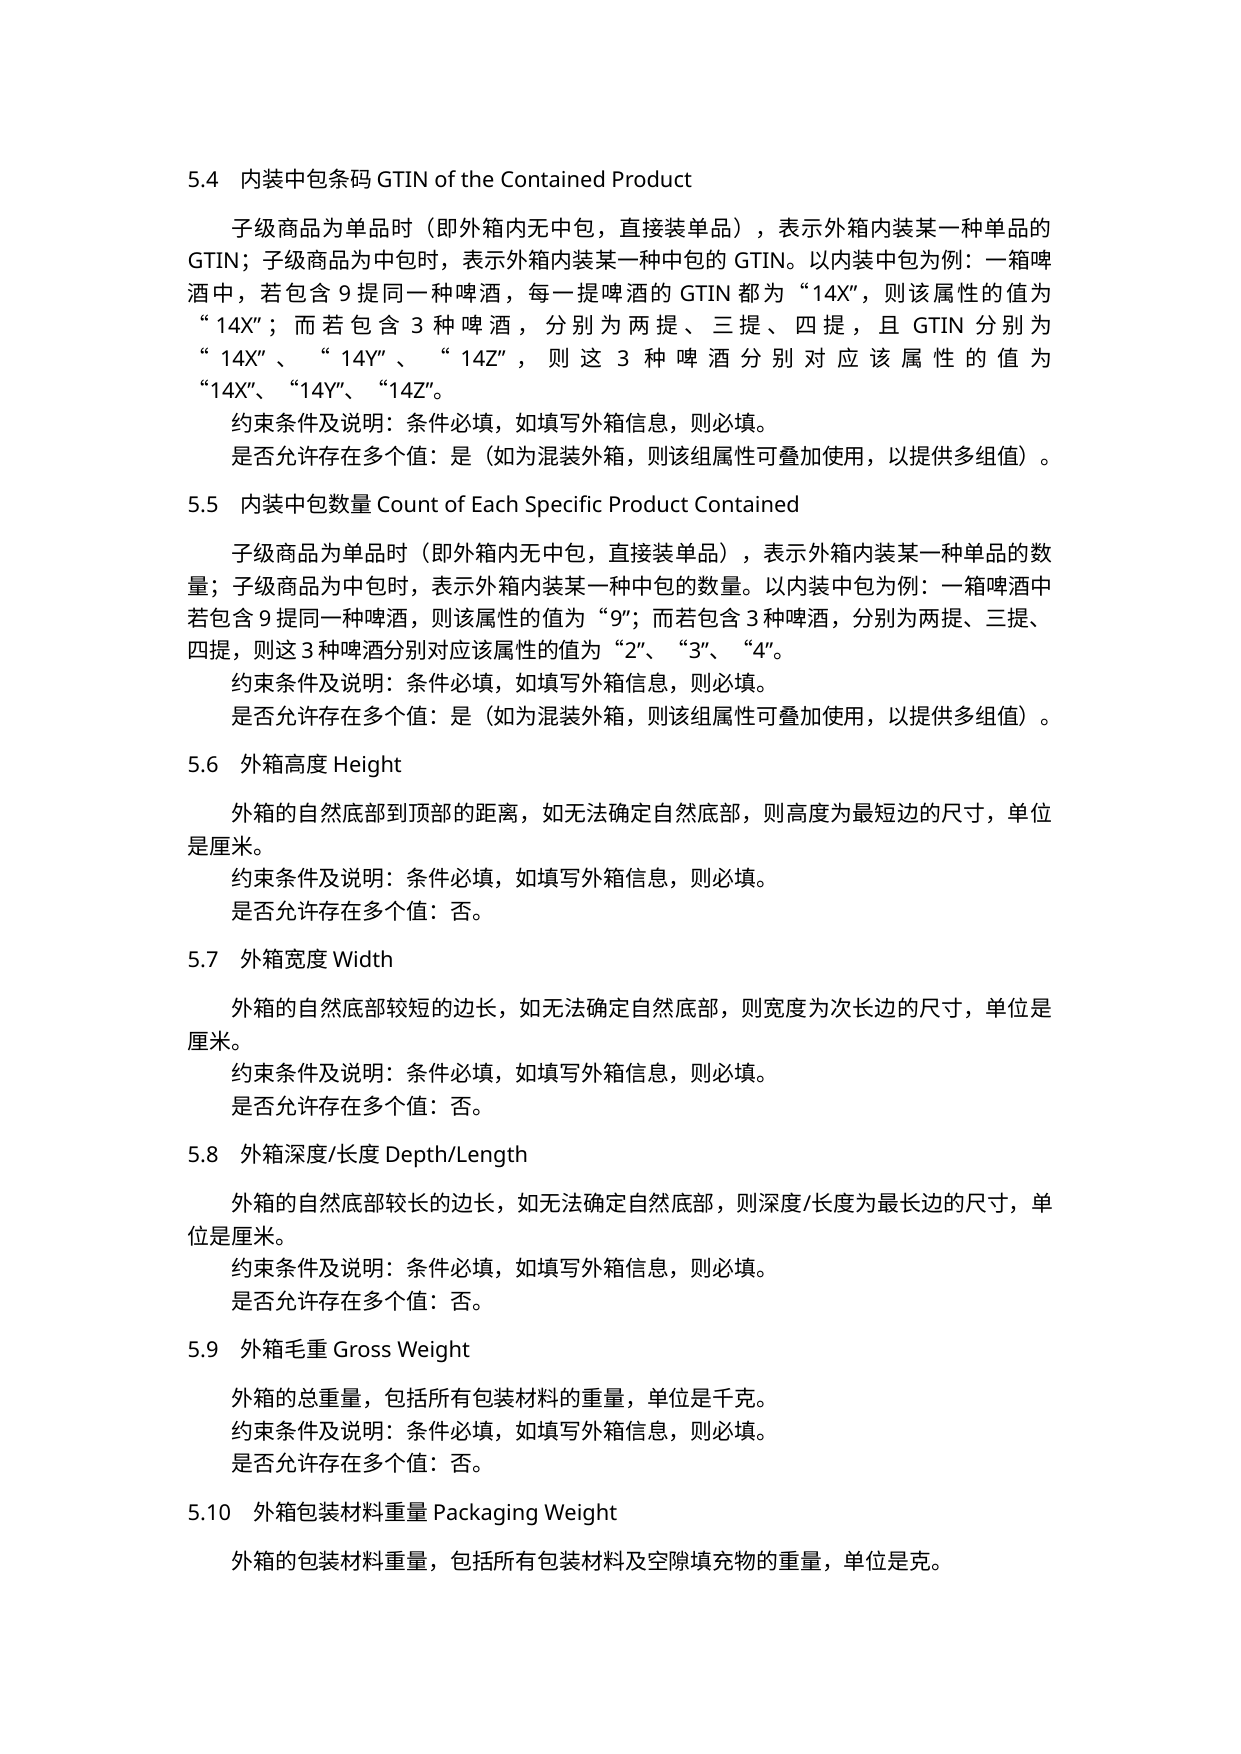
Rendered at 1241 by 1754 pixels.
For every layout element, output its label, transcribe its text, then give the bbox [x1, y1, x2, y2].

text 是否允许存在多个值：是（如为混装外箱，则该组属性可叠加使用，以提供多组值）。 [187, 438, 1053, 471]
list 内装中包条码 GTIN of the Contained Product [187, 162, 1053, 194]
text 子级商品为单品时（即外箱内无中包，直接装单品），表示外箱内装某一种单品的数量；子级商品为中包时，表示外箱内装某一种中包的数量。以内装中包为例：一箱啤酒中，若包含9提同一种啤酒，则该属性的值为“9”；而若包含3种啤酒，分别为两提、三提、四提，则这3种啤酒分别对应该属性的值为“2”、“3”、“4”。 [187, 536, 1053, 666]
list 外箱包装材料重量 Packaging Weight [187, 1494, 1053, 1527]
list 外箱宽度 Width [187, 942, 1053, 974]
text 是否允许存在多个值：否。 [187, 893, 1053, 926]
text 是否允许存在多个值：否。 [187, 1283, 1053, 1316]
text 外箱的总重量，包括所有包装材料的重量，单位是千克。 [187, 1381, 1053, 1413]
text 约束条件及说明：条件必填，如填写外箱信息，则必填。 [187, 1251, 1053, 1283]
text 是否允许存在多个值：否。 [187, 1446, 1053, 1478]
text 外箱的自然底部到顶部的距离，如无法确定自然底部，则高度为最短边的尺寸，单位是厘米。 [187, 796, 1053, 861]
text 是否允许存在多个值：否。 [187, 1088, 1053, 1121]
list 外箱高度 Height [187, 747, 1053, 779]
text 约束条件及说明：条件必填，如填写外箱信息，则必填。 [187, 1413, 1053, 1446]
text 外箱的自然底部较短的边长，如无法确定自然底部，则宽度为次长边的尺寸，单位是厘米。 [187, 991, 1053, 1056]
list 内装中包数量 Count of Each Specific Product Contained [187, 487, 1053, 519]
text 约束条件及说明：条件必填，如填写外箱信息，则必填。 [187, 666, 1053, 698]
text 是否允许存在多个值：是（如为混装外箱，则该组属性可叠加使用，以提供多组值）。 [187, 698, 1053, 731]
text 外箱的自然底部较长的边长，如无法确定自然底部，则深度/长度为最长边的尺寸，单位是厘米。 [187, 1186, 1053, 1251]
text 子级商品为单品时（即外箱内无中包，直接装单品），表示外箱内装某一种单品的GTIN；子级商品为中包时，表示外箱内装某一种中包的GTIN。以内装中包为例：一箱啤酒中，若包含9提同一种啤酒，每一提啤酒的GTIN都为“14X”，则该属性的值为“14X”；而若包含3种啤酒，分别为两提、三提、四提，且GTIN分别为“14X”、“14Y”、“14Z”，则这3种啤酒分别对应该属性的值为“14X”、“14Y”、“14Z”。 [187, 211, 1053, 406]
text 约束条件及说明：条件必填，如填写外箱信息，则必填。 [187, 1056, 1053, 1088]
text 约束条件及说明：条件必填，如填写外箱信息，则必填。 [187, 406, 1053, 438]
list 外箱毛重 Gross Weight [187, 1332, 1053, 1364]
text 外箱的包装材料重量，包括所有包装材料及空隙填充物的重量，单位是克。 [187, 1543, 1053, 1576]
text 约束条件及说明：条件必填，如填写外箱信息，则必填。 [187, 861, 1053, 893]
list 外箱深度/长度 Depth/Length [187, 1137, 1053, 1169]
